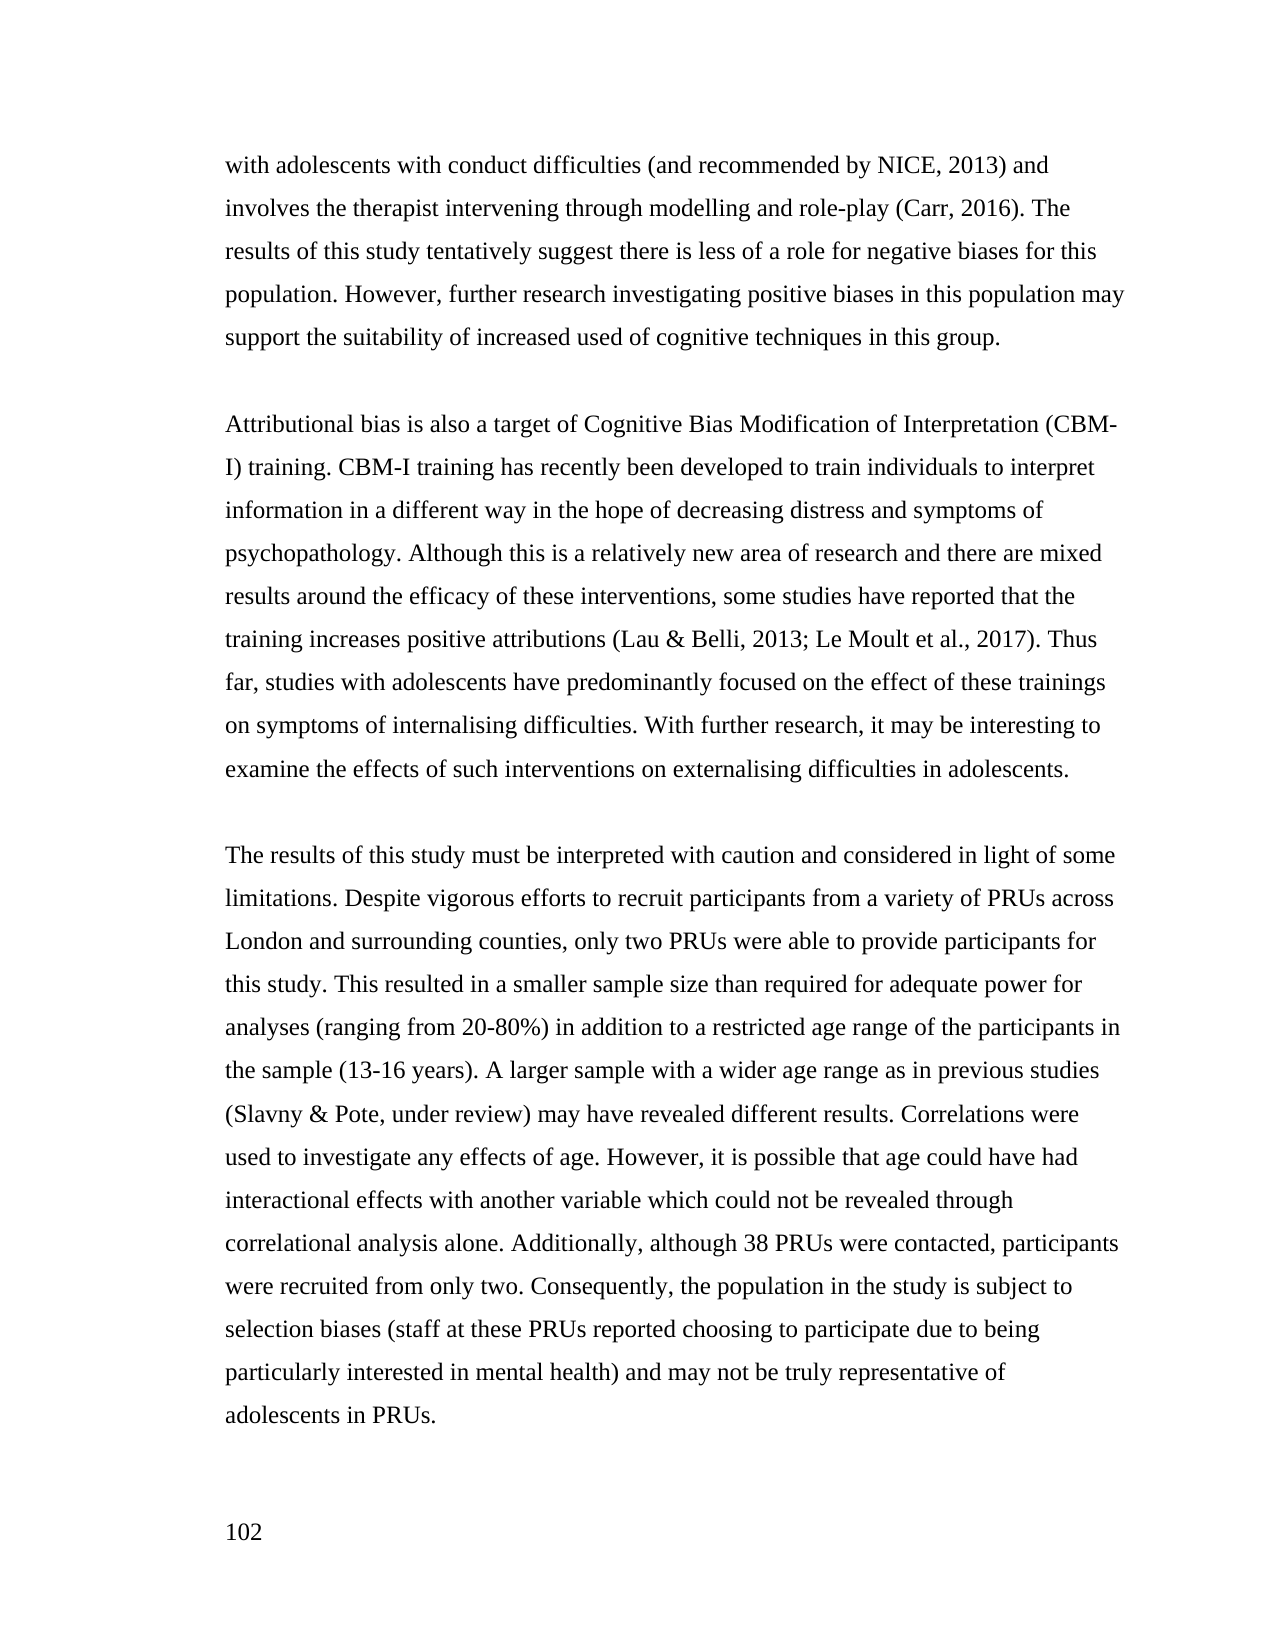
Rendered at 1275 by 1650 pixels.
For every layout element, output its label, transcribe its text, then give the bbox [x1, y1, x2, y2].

text The results of this study must be interpreted with caution and considered in light of some limitations. Despite vigorous efforts to recruit participants from a variety of PRUs across London and surrounding counties, only two PRUs were able to provide participants for this study. This resulted in a smaller sample size than required for adequate power for analyses (ranging from 20-80%) in addition to a restricted age range of the participants in the sample (13-16 years). A larger sample with a wider age range as in previous studies (Slavny & Pote, under review) may have revealed different results. Correlations were used to investigate any effects of age. However, it is possible that age could have had interactional effects with another variable which could not be revealed through correlational analysis alone. Additionally, although 38 PRUs were contacted, participants were recruited from only two. Consequently, the population in the study is subject to selection biases (staff at these PRUs reported choosing to participate due to being particularly interested in mental health) and may not be truly representative of adolescents in PRUs. [225, 840, 1125, 1429]
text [225, 150, 1125, 351]
text Attributional bias is also a target of Cognitive Bias Modification of Interpretation (CBM-I) training. CBM-I training has recently been developed to train individuals to interpret information in a different way in the hope of decreasing distress and symptoms of psychopathology. Although this is a relatively new area of research and there are mixed results around the efficacy of these interventions, some studies have reported that the training increases positive attributions (Lau & Belli, 2013; Le Moult et al., 2017). Thus far, studies with adolescents have predominantly focused on the effect of these trainings on symptoms of internalising difficulties. With further research, it may be interesting to examine the effects of such interventions on externalising difficulties in adolescents. [225, 409, 1125, 782]
